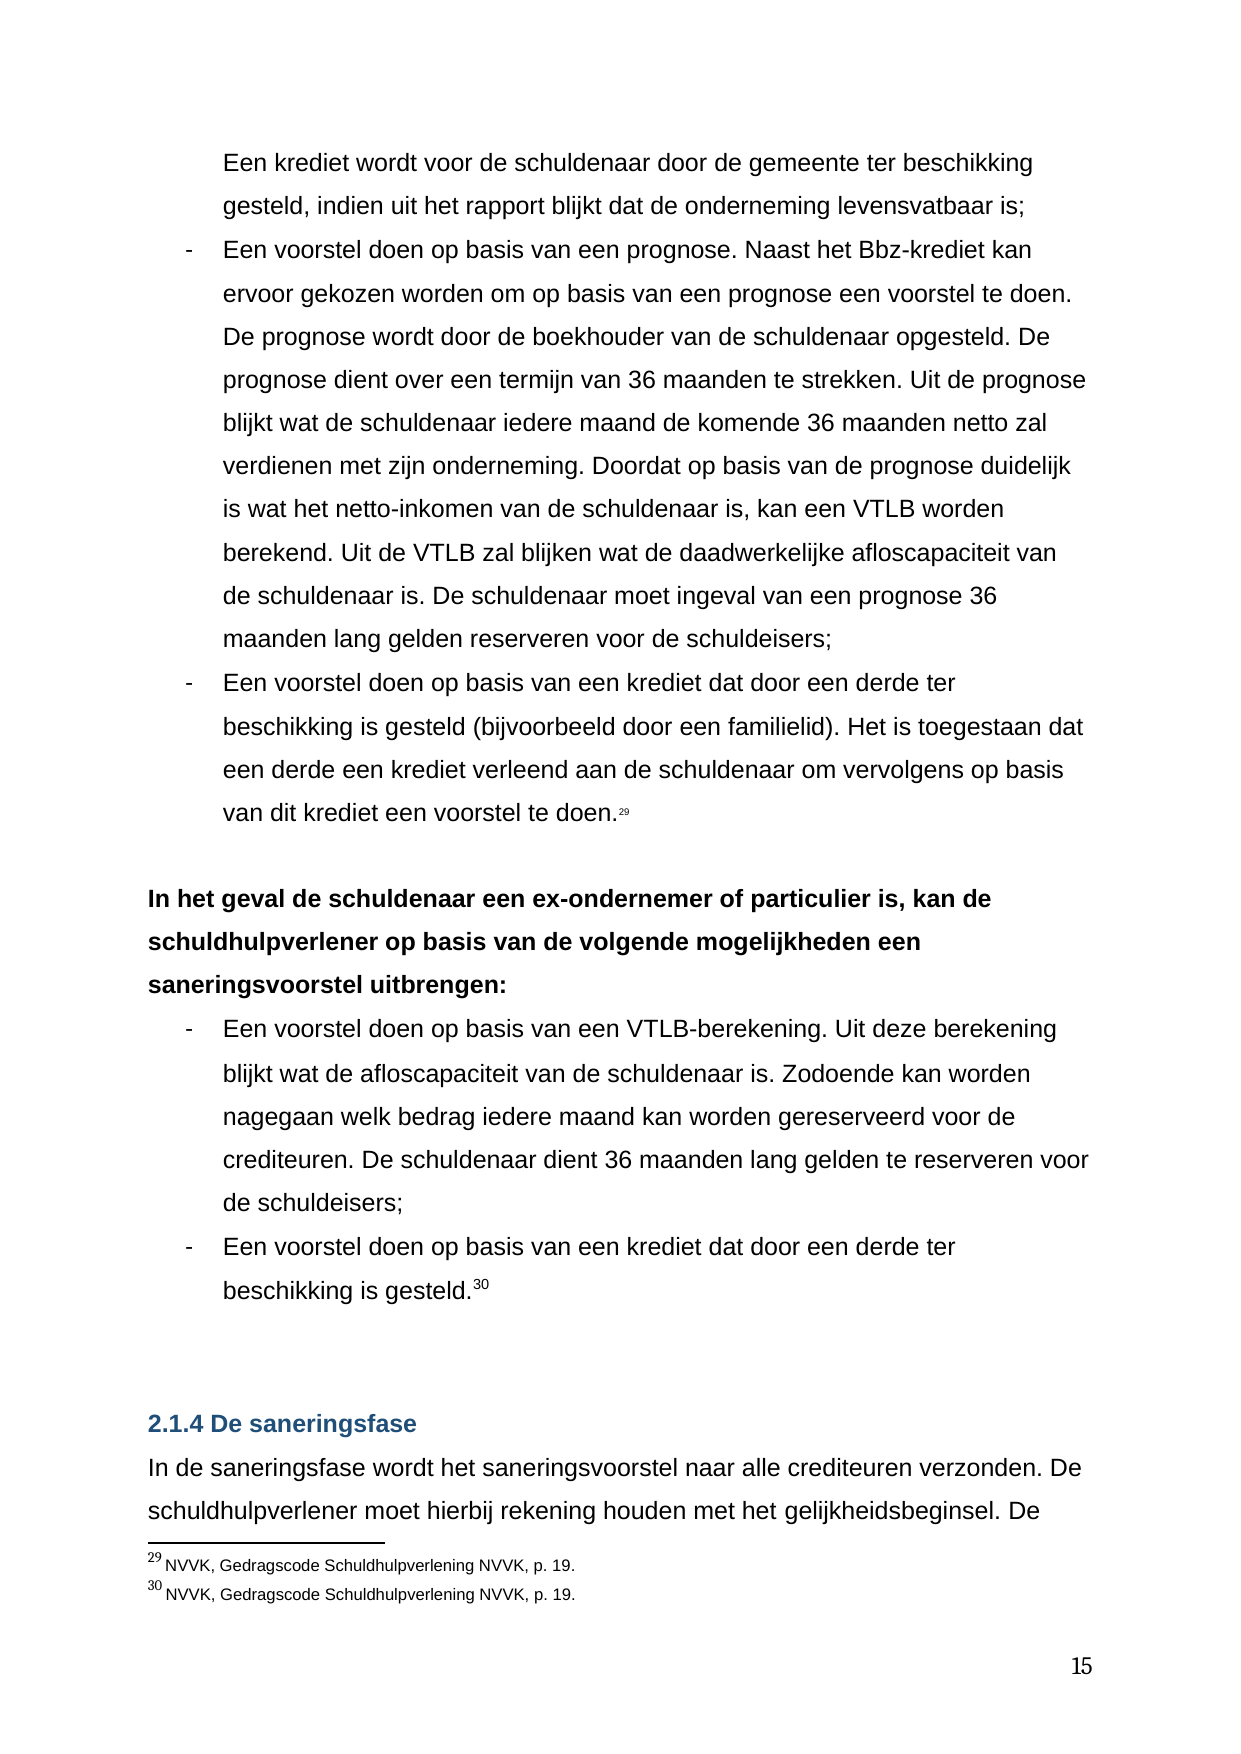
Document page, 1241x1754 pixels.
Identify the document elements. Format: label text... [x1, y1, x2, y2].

list Een voorstel doen op basis van een prognose. Naast het Bbz-krediet kan ervoor gekozen worden om op basis van een prognose een voorstel te doen. De prognose wordt door de boekhouder van de schuldenaar opgesteld. De prognose dient over een termijn van 36 maanden te strekken. Uit de prognose blijkt wat de schuldenaar iedere maand de komende 36 maanden netto zal verdienen met zijn onderneming. Doordat op basis van de prognose duidelijk is wat het netto-inkomen van de schuldenaar is, kan een VTLB worden berekend. Uit de VTLB zal blijken wat de daadwerkelijke afloscapaciteit van de schuldenaar is. De schuldenaar moet ingeval van een prognose 36 maanden lang gelden reserveren voor de schuldeisers; [185, 234, 1093, 652]
text In het geval de schuldenaar een ex-ondernemer of particulier is, kan de schuldhulpverlener op basis van de volgende mogelijkheden een saneringsvoorstel uitbrengen: [148, 884, 1093, 999]
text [148, 1453, 1093, 1524]
subtitle 2.1.4 De saneringsfase [148, 1409, 1093, 1438]
list Een voorstel doen op basis van een krediet dat door een derde ter beschikking is gesteld (bijvoorbeeld door een familielid). Het is toegestaan dat een derde een krediet verleend aan de schuldenaar om vervolgens op basis van dit krediet een voorstel te doen. [185, 667, 1093, 827]
list Een voorstel doen op basis van een krediet dat door een derde ter beschikking is gesteld. [185, 1231, 1093, 1305]
list Een voorstel doen op basis van een VTLB-berekening. Uit deze berekening blijkt wat de afloscapaciteit van de schuldenaar is. Zodoende kan worden nagegaan welk bedrag iedere maand kan worden gereserveerd voor de crediteuren. De schuldenaar dient 36 maanden lang gelden te reserveren voor de schuldeisers; [185, 1014, 1093, 1217]
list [185, 148, 1093, 219]
